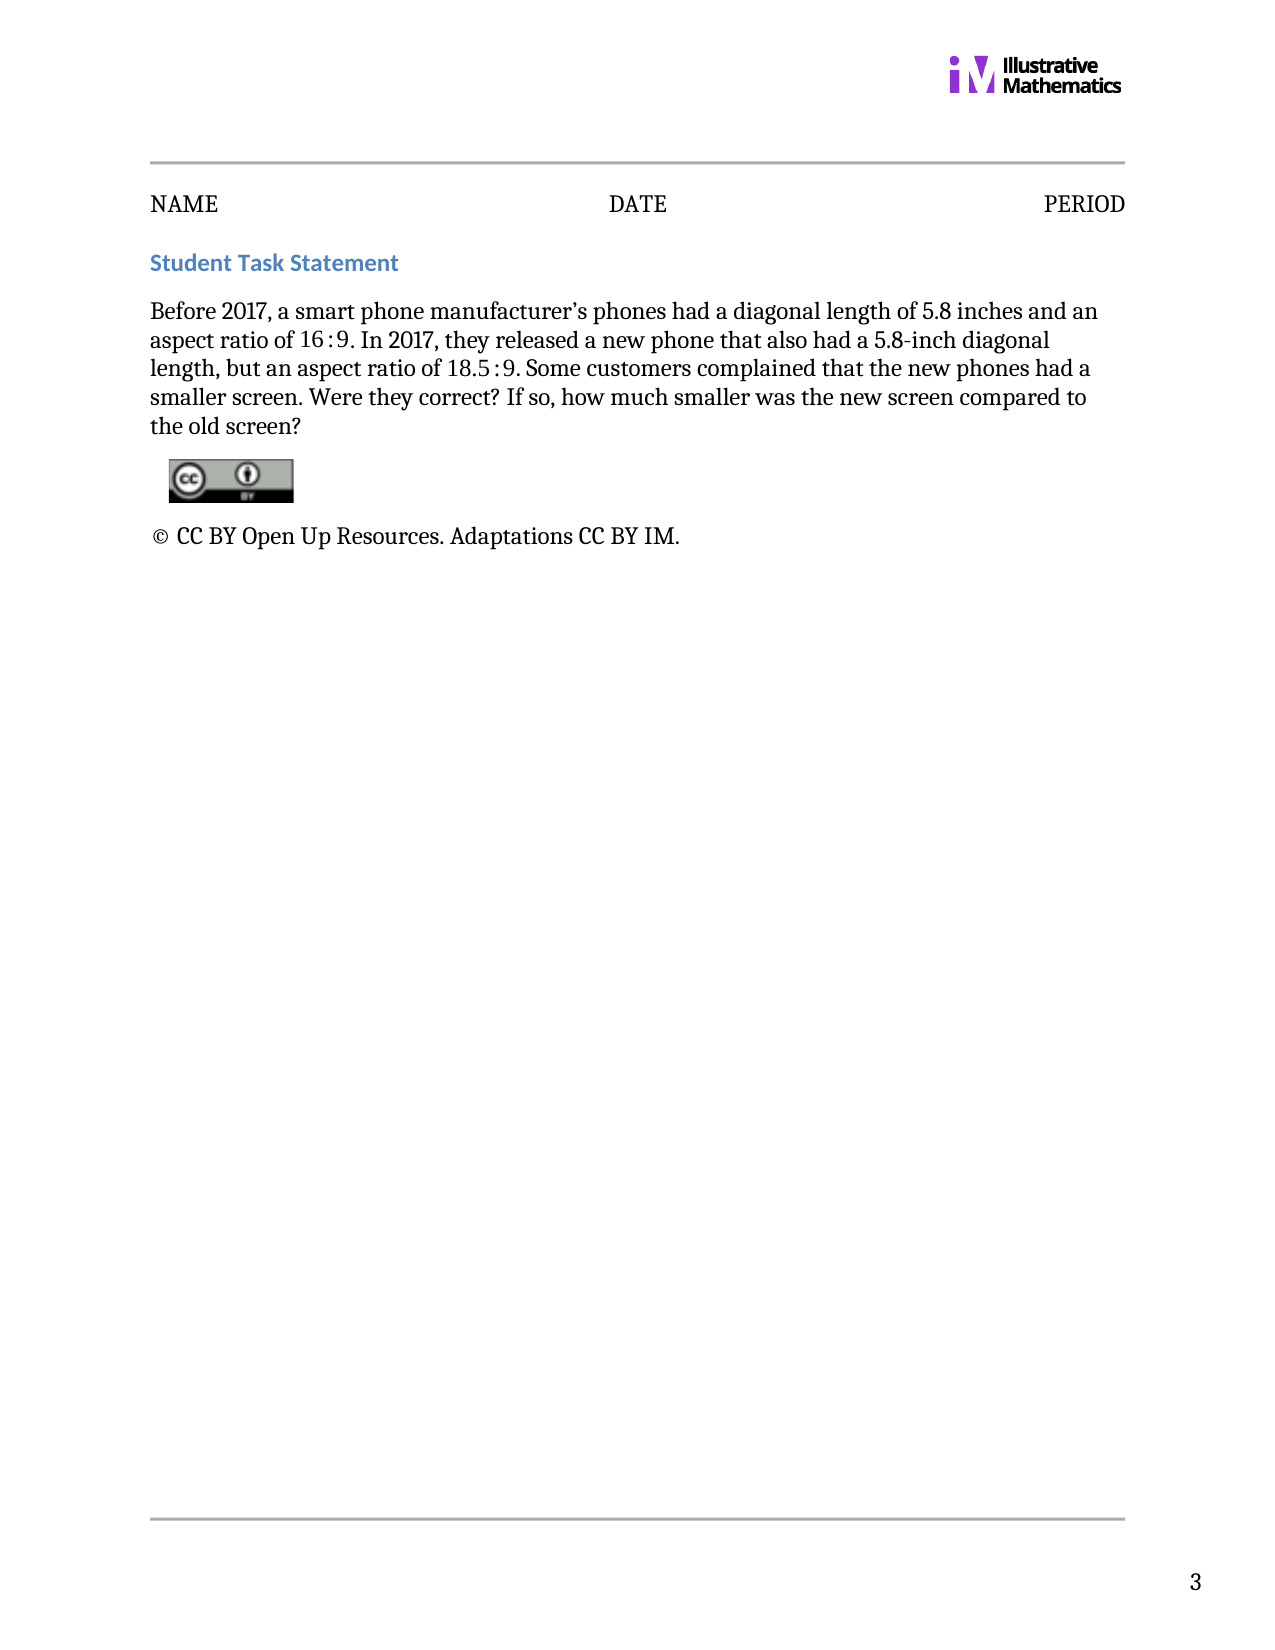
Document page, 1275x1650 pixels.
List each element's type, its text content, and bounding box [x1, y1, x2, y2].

picture [168, 459, 294, 503]
picture [949, 55, 1121, 93]
text © CC BY Open Up Resources. Adaptations CC BY IM. [150, 522, 1125, 551]
subtitle Student Task Statement [150, 247, 1125, 278]
text Before 2017, a smart phone manufacturer’s phones had a diagonal length of 5.8 inches and an aspect ratio of . In 2017, they released a new phone that also had a 5.8-inch diagonal length, but an aspect ratio of . Some customers complained that the new phones had a smaller screen. Were they correct? If so, how much smaller was the new screen compared to the old screen? [150, 297, 1125, 441]
